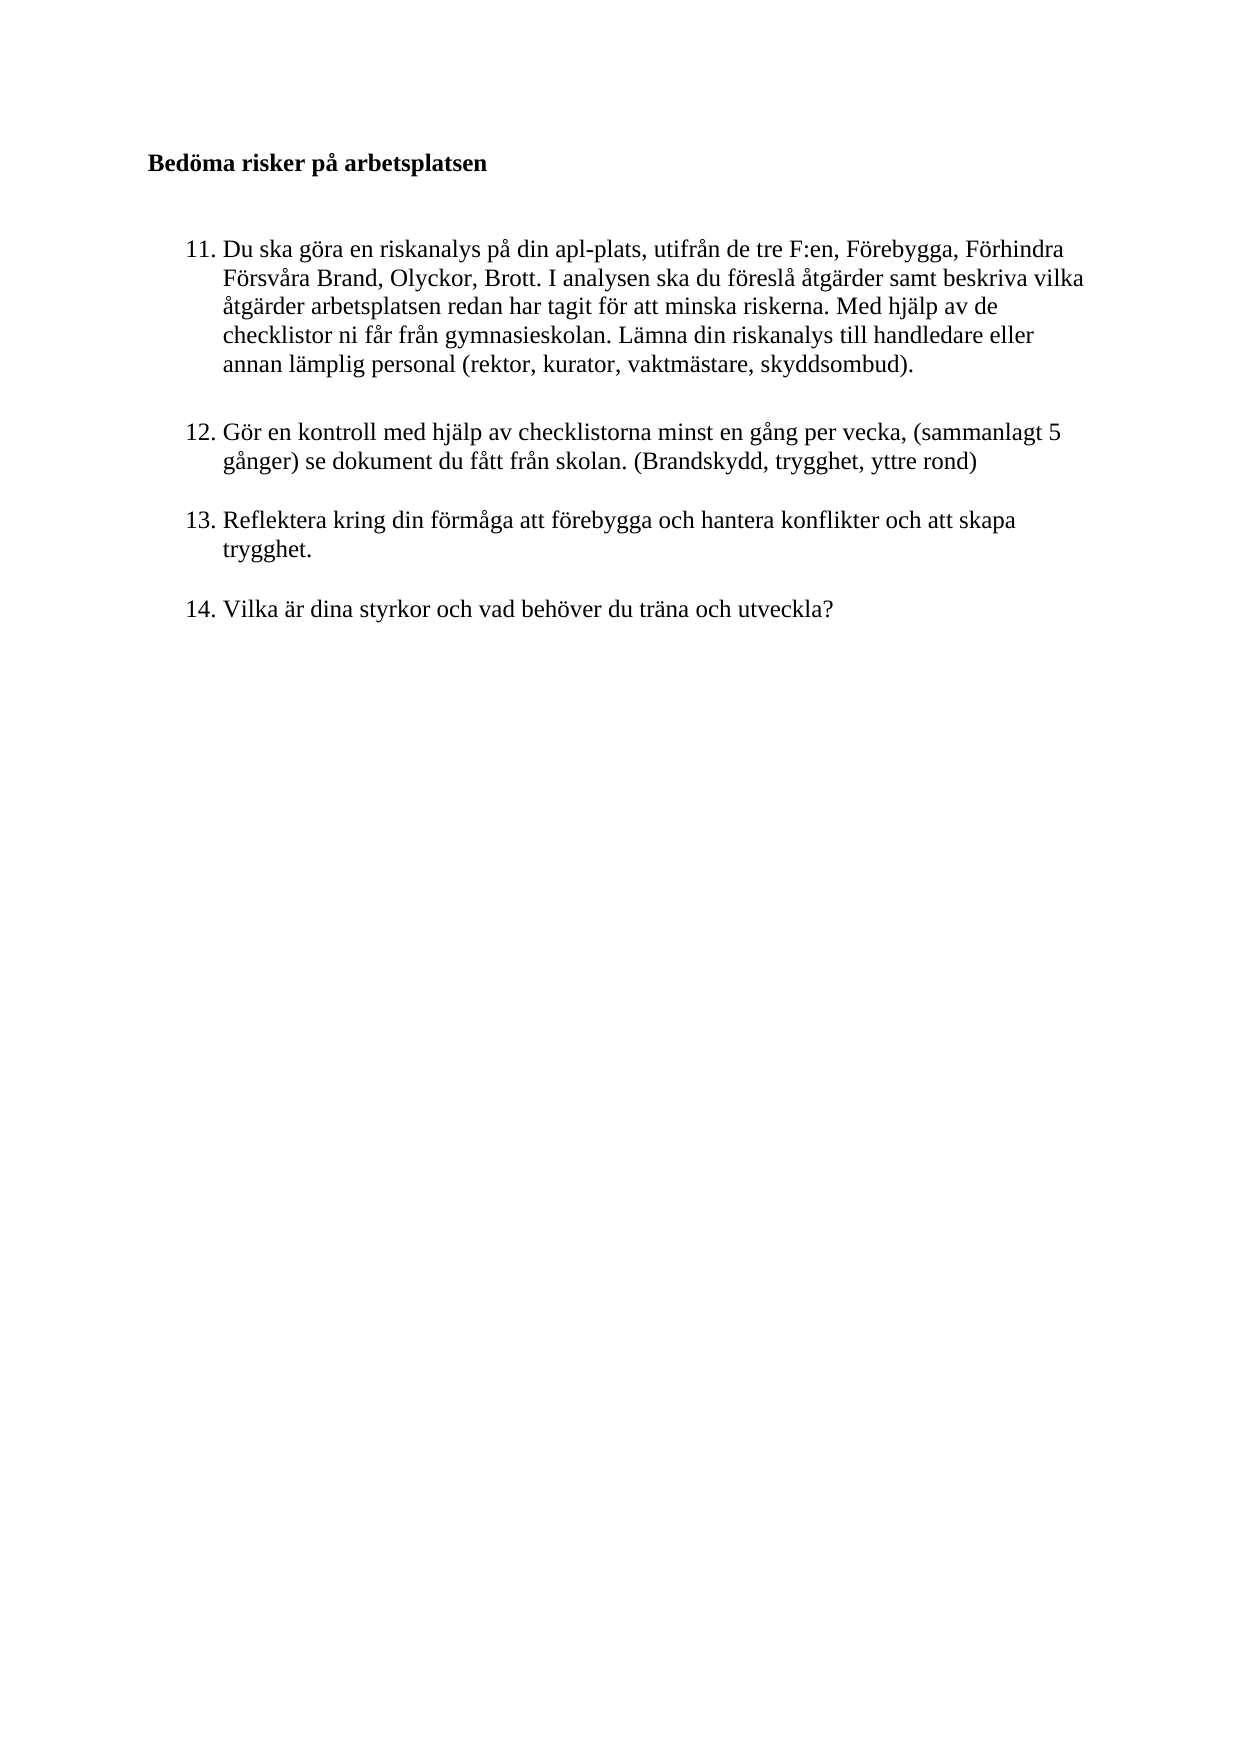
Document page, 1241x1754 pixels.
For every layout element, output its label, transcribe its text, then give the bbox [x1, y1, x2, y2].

text Bedöma risker på arbetsplatsen [148, 148, 1093, 176]
list Reflektera kring din förmåga att förebygga och hantera konflikter och att skapa trygghet. [185, 506, 1093, 563]
list Du ska göra en riskanalys på din apl-plats, utifrån de tre F:en, Förebygga, Förhindra Försvåra Brand, Olyckor, Brott. I analysen ska du föreslå åtgärder samt beskriva vilka åtgärder arbetsplatsen redan har tagit för att minska riskerna. Med hjälp av de checklistor ni får från gymnasieskolan. Lämna din riskanalys till handledare eller annan lämplig personal (rektor, kurator, vaktmästare, skyddsombud). [185, 234, 1093, 378]
list Gör en kontroll med hjälp av checklistorna minst en gång per vecka, (sammanlagt 5 gånger) se dokument du fått från skolan. (Brandskydd, trygghet, yttre rond) [185, 417, 1093, 474]
list Vilka är dina styrkor och vad behöver du träna och utveckla? [185, 594, 1093, 623]
